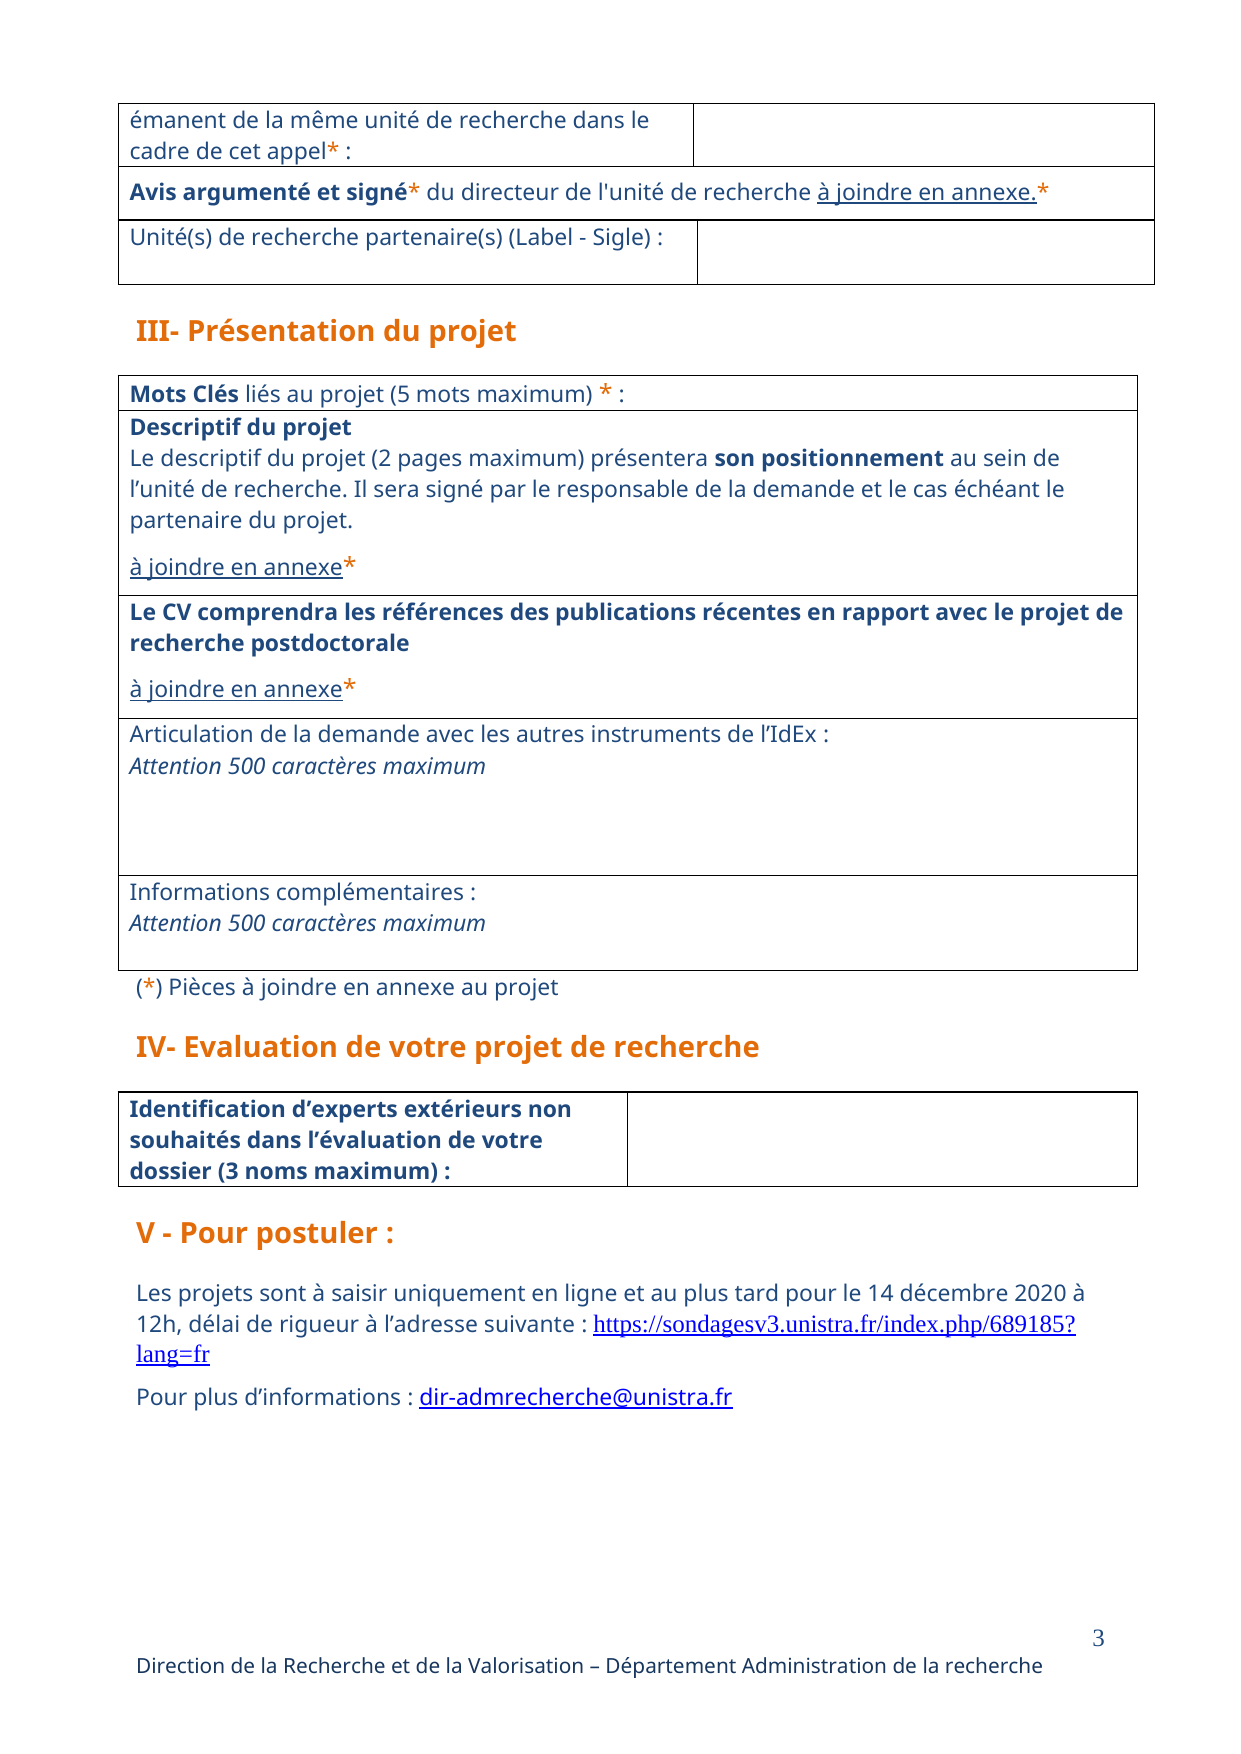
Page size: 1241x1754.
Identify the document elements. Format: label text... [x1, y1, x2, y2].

text IV- Evaluation de votre projet de recherche [136, 1027, 1104, 1066]
table_header Identification d’experts extérieurs non souhaités dans l’évaluation de votre dossier (3 noms maximum) : [119, 1093, 627, 1186]
text III- Présentation du projet [136, 310, 1104, 349]
table_header [698, 221, 1154, 284]
table_cell Informations complémentaires : Attention 500 caractères maximum [119, 876, 1137, 969]
text (*) Pièces à joindre en annexe au projet [136, 971, 1104, 1002]
table_cell Le CV comprendra les références des publications récentes en rapport avec le projet de recherche postdoctorale à joindre en annexe* [119, 596, 1137, 717]
table_cell Descriptif du projet Le descriptif du projet (2 pages maximum) présentera son positionnement au sein de l’unité de recherche. Il sera signé par le responsable de la demande et le cas échéant le partenaire du projet. à joindre en annexe* [119, 411, 1137, 595]
table_cell Articulation de la demande avec les autres instruments de l’IdEx : Attention 500 caractères maximum [119, 719, 1137, 875]
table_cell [119, 104, 693, 166]
table_header Unité(s) de recherche partenaire(s) (Label - Sigle) : [119, 221, 697, 284]
text V - Pour postuler : [136, 1212, 1104, 1252]
table_header [628, 1093, 1137, 1186]
table_header Mots Clés liés au projet (5 mots maximum) * : [119, 376, 1137, 410]
table_cell [694, 104, 1154, 166]
table_cell Avis argumenté et signé* du directeur de l'unité de recherche à joindre en annexe.* [119, 167, 1154, 219]
text Les projets sont à saisir uniquement en ligne et au plus tard pour le 14 décembre 2020 à 12h, délai de rigueur à l’adresse suivante : https://sondagesv3.unistra.fr/index.php/689185?lang=fr [136, 1277, 1104, 1368]
text Pour plus d’informations : dir-admrecherche@unistra.fr [136, 1381, 1104, 1412]
